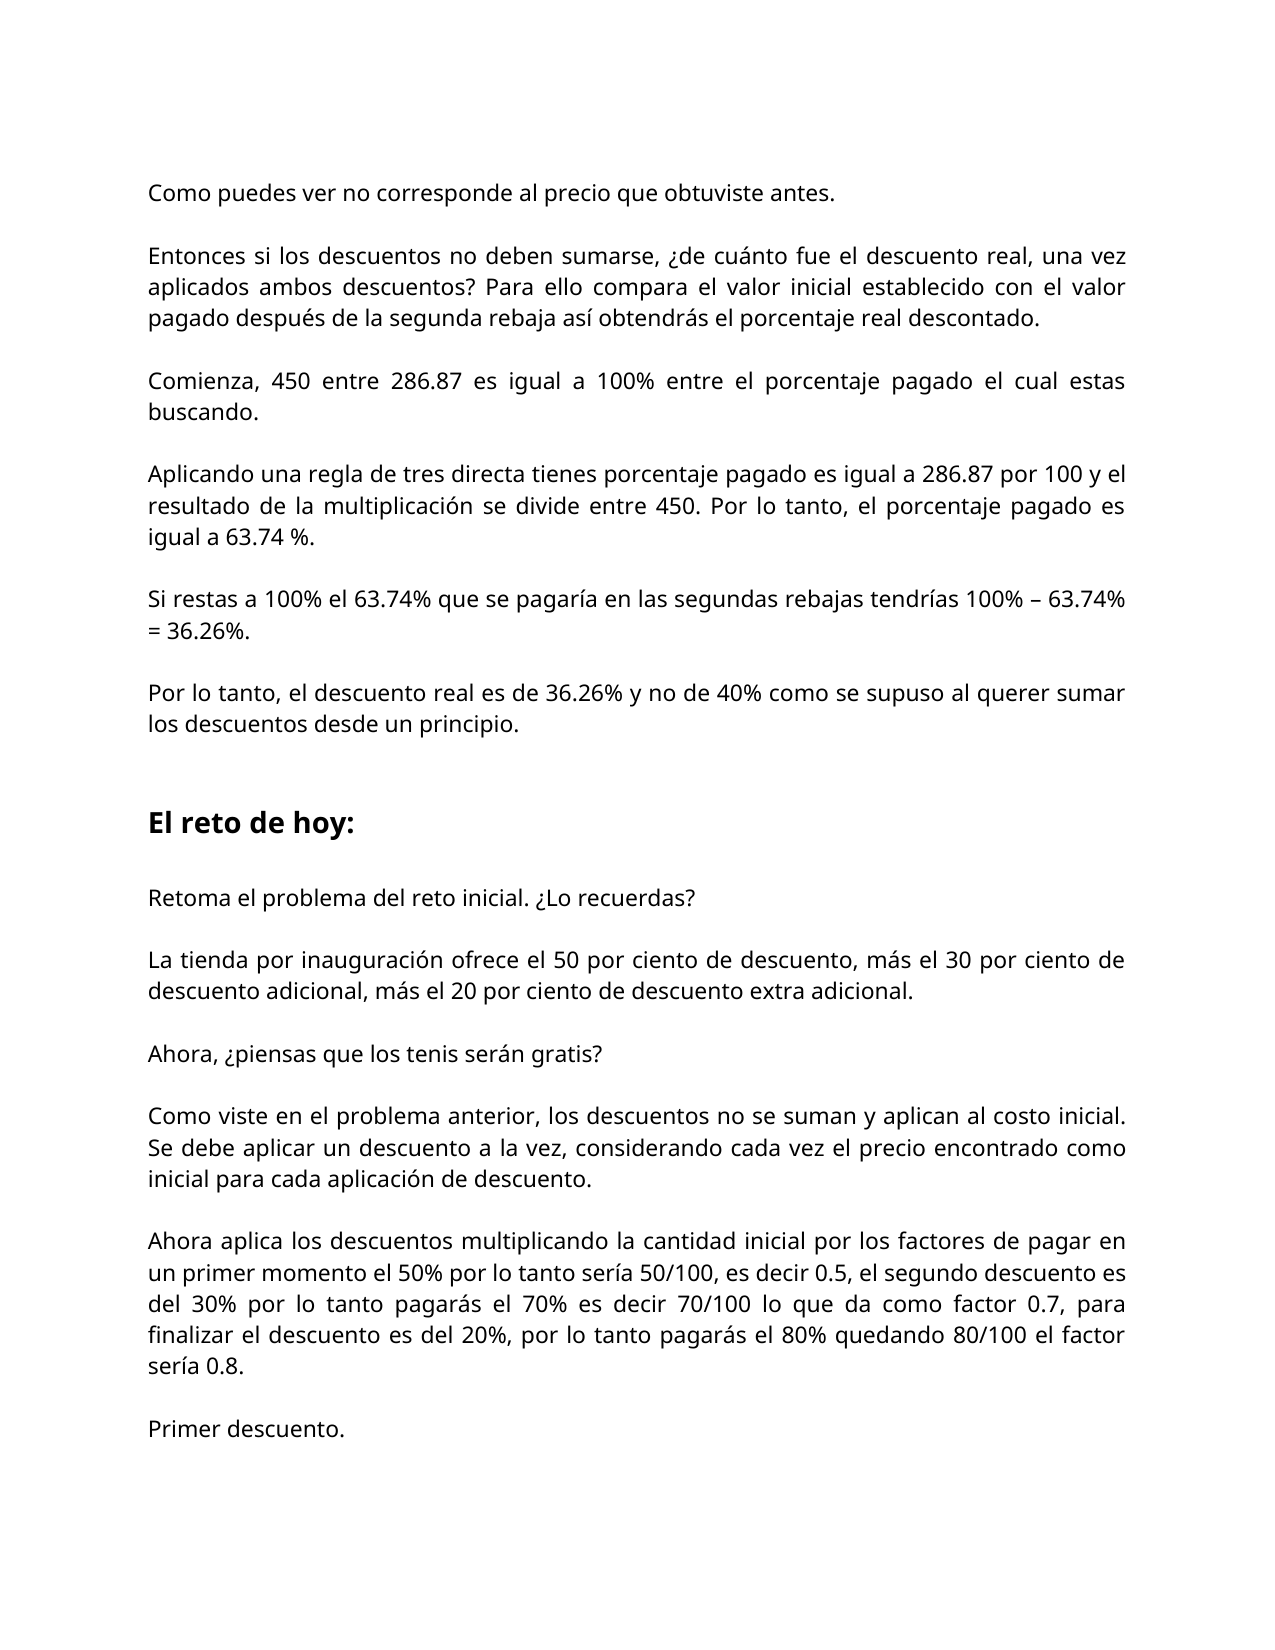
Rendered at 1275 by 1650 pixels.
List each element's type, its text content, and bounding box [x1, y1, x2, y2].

text El reto de hoy: [148, 802, 1127, 842]
text Aplicando una regla de tres directa tienes porcentaje pagado es igual a 286.87 por 100 y el resultado de la multiplicación se divide entre 450. Por lo tanto, el porcentaje pagado es igual a 63.74 %. [148, 458, 1127, 552]
text Primer descuento. [148, 1413, 1127, 1444]
text Retoma el problema del reto inicial. ¿Lo recuerdas? [148, 882, 1127, 913]
text Ahora aplica los descuentos multiplicando la cantidad inicial por los factores de pagar en un primer momento el 50% por lo tanto sería 50/100, es decir 0.5, el segundo descuento es del 30% por lo tanto pagarás el 70% es decir 70/100 lo que da como factor 0.7, para finalizar el descuento es del 20%, por lo tanto pagarás el 80% quedando 80/100 el factor sería 0.8. [148, 1225, 1127, 1382]
text La tienda por inauguración ofrece el 50 por ciento de descuento, más el 30 por ciento de descuento adicional, más el 20 por ciento de descuento extra adicional. [148, 944, 1127, 1007]
text Ahora, ¿piensas que los tenis serán gratis? [148, 1038, 1127, 1069]
text Como viste en el problema anterior, los descuentos no se suman y aplican al costo inicial. Se debe aplicar un descuento a la vez, considerando cada vez el precio encontrado como inicial para cada aplicación de descuento. [148, 1100, 1127, 1194]
text Entonces si los descuentos no deben sumarse, ¿de cuánto fue el descuento real, una vez aplicados ambos descuentos? Para ello compara el valor inicial establecido con el valor pagado después de la segunda rebaja así obtendrás el porcentaje real descontado. [148, 240, 1127, 333]
text Comienza, 450 entre 286.87 es igual a 100% entre el porcentaje pagado el cual estas buscando. [148, 365, 1127, 427]
text Si restas a 100% el 63.74% que se pagaría en las segundas rebajas tendrías 100% – 63.74% = 36.26%. [148, 583, 1127, 646]
text Por lo tanto, el descuento real es de 36.26% y no de 40% como se supuso al querer sumar los descuentos desde un principio. [148, 677, 1127, 740]
text Como puedes ver no corresponde al precio que obtuviste antes. [148, 177, 1127, 208]
